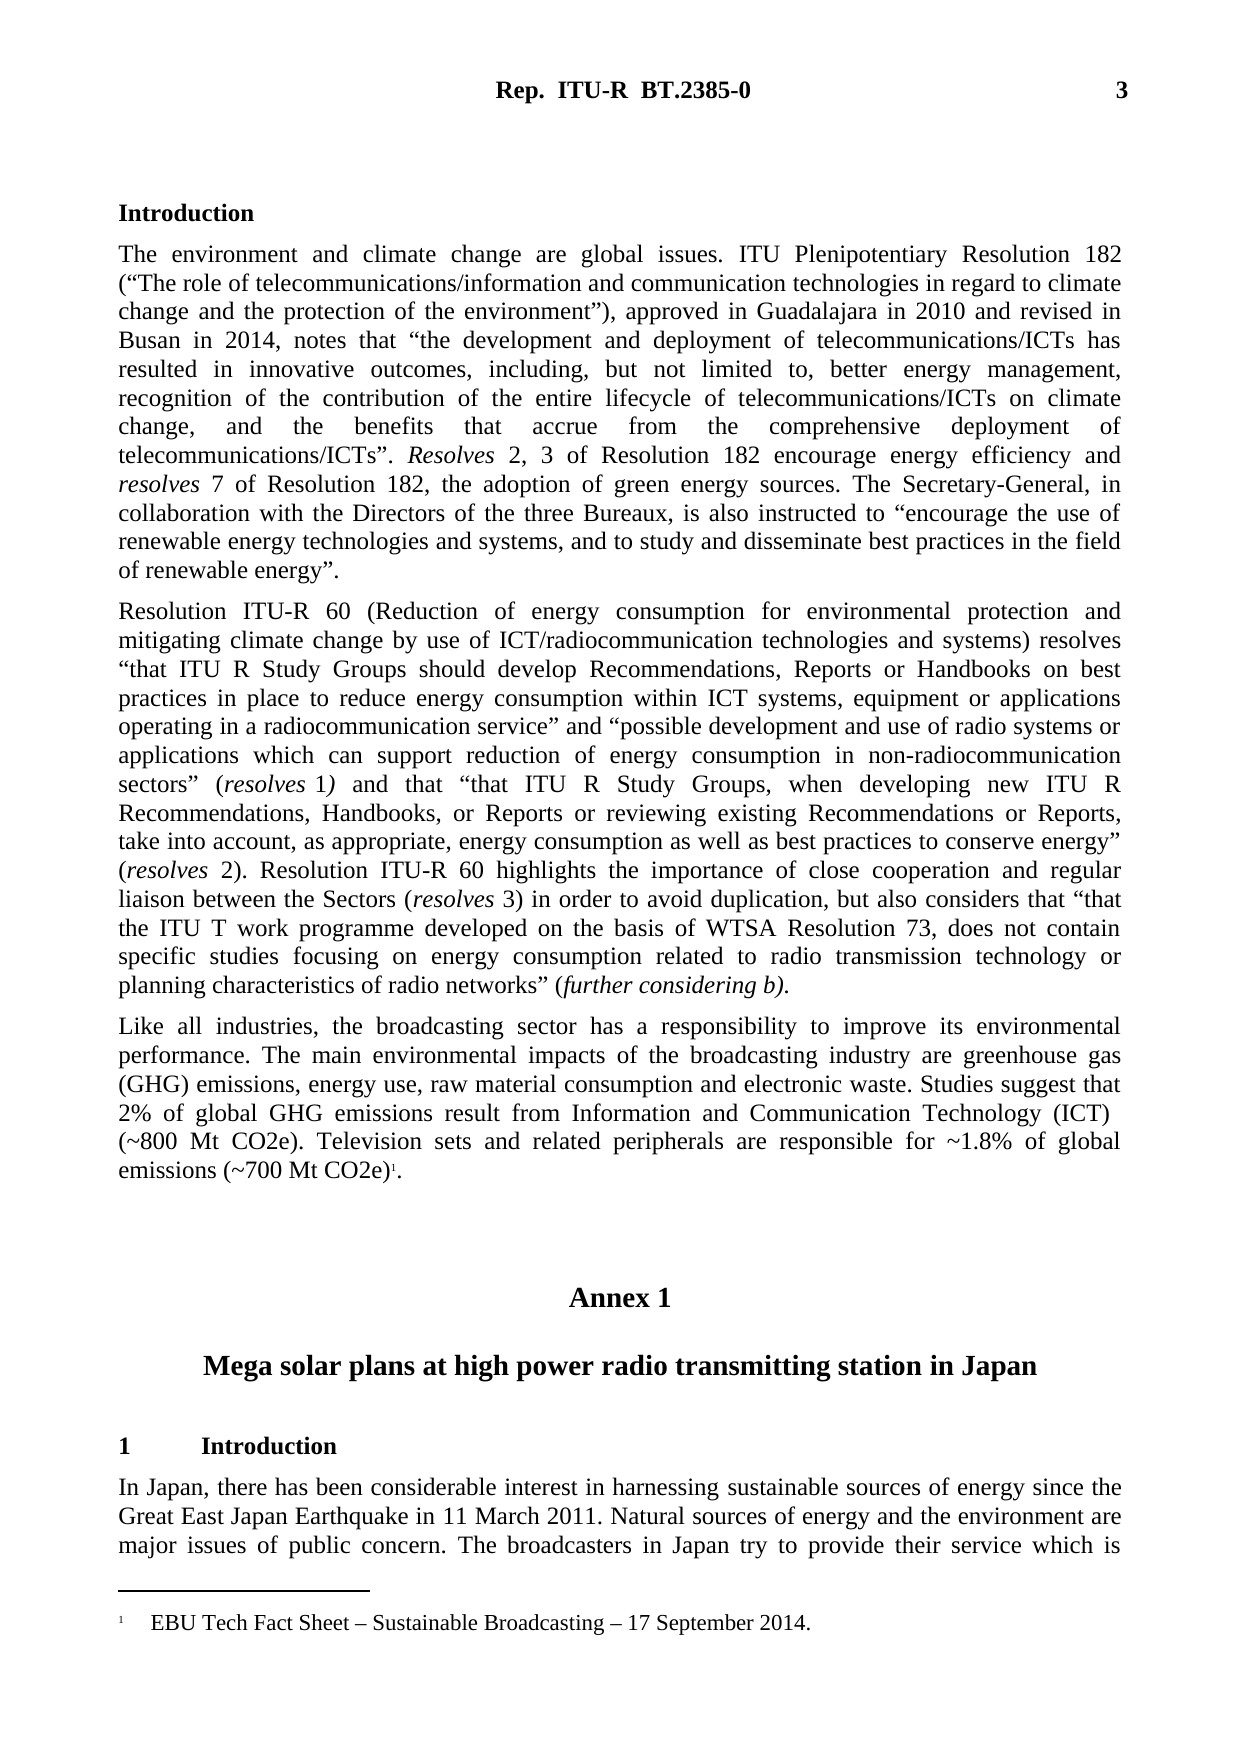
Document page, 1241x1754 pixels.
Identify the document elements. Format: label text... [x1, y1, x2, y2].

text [118, 1472, 1122, 1559]
text Resolution ITU-R 60 (Reduction of energy consumption for environmental protection and mitigating climate change by use of ICT/radiocommunication technologies and systems) resolves “that ITU R Study Groups should develop Recommendations, Reports or Handbooks on best practices in place to reduce energy consumption within ICT systems, equipment or applications operating in a radiocommunication service” and “possible development and use of radio systems or applications which can support reduction of energy consumption in non-radiocommunication sectors” (resolves 1) and that “that ITU R Study Groups, when developing new ITU R Recommendations, Handbooks, or Reports or reviewing existing Recommendations or Reports, take into account, as appropriate, energy consumption as well as best practices to conserve energy” (resolves 2). Resolution ITU-R 60 highlights the importance of close cooperation and regular liaison between the Sectors (resolves 3) in order to avoid duplication, but also considers that “that the ITU T work programme developed on the basis of WTSA Resolution 73, does not contain specific studies focusing on energy consumption related to radio transmission technology or planning characteristics of radio networks” (further considering b). [118, 596, 1122, 999]
text The environment and climate change are global issues. ITU Plenipotentiary Resolution 182 (“The role of telecommunications/information and communication technologies in regard to climate change and the protection of the environment”), approved in Guadalajara in 2010 and revised in Busan in 2014, notes that “the development and deployment of telecommunications/ICTs has resulted in innovative outcomes, including, but not limited to, better energy management, recognition of the contribution of the entire lifecycle of telecommunications/ICTs on climate change, and the benefits that accrue from the comprehensive deployment of telecommunications/ICTs”. Resolves 2, 3 of Resolution 182 encourage energy efficiency and resolves 7 of Resolution 182, the adoption of green energy sources. The Secretary-General, in collaboration with the Directors of the three Bureaux, is also instructed to “encourage the use of renewable energy technologies and systems, and to study and disseminate best practices in the field of renewable energy”. [118, 239, 1122, 584]
subtitle 1 Introduction [118, 1431, 1122, 1460]
title Annex 1 Mega solar plans at high power radio transmitting station in Japan [118, 1281, 1122, 1381]
text Like all industries, the broadcasting sector has a responsibility to improve its environmental performance. The main environmental impacts of the broadcasting industry are greenhouse gas (GHG) emissions, energy use, raw material consumption and electronic waste. Studies suggest that 2% of global GHG emissions result from Information and Communication Technology (ICT) (~800 Mt CO2e). Television sets and related peripherals are responsible for ~1.8% of global emissions (~700 Mt CO2e). [118, 1011, 1122, 1184]
subtitle Introduction [118, 198, 1122, 226]
